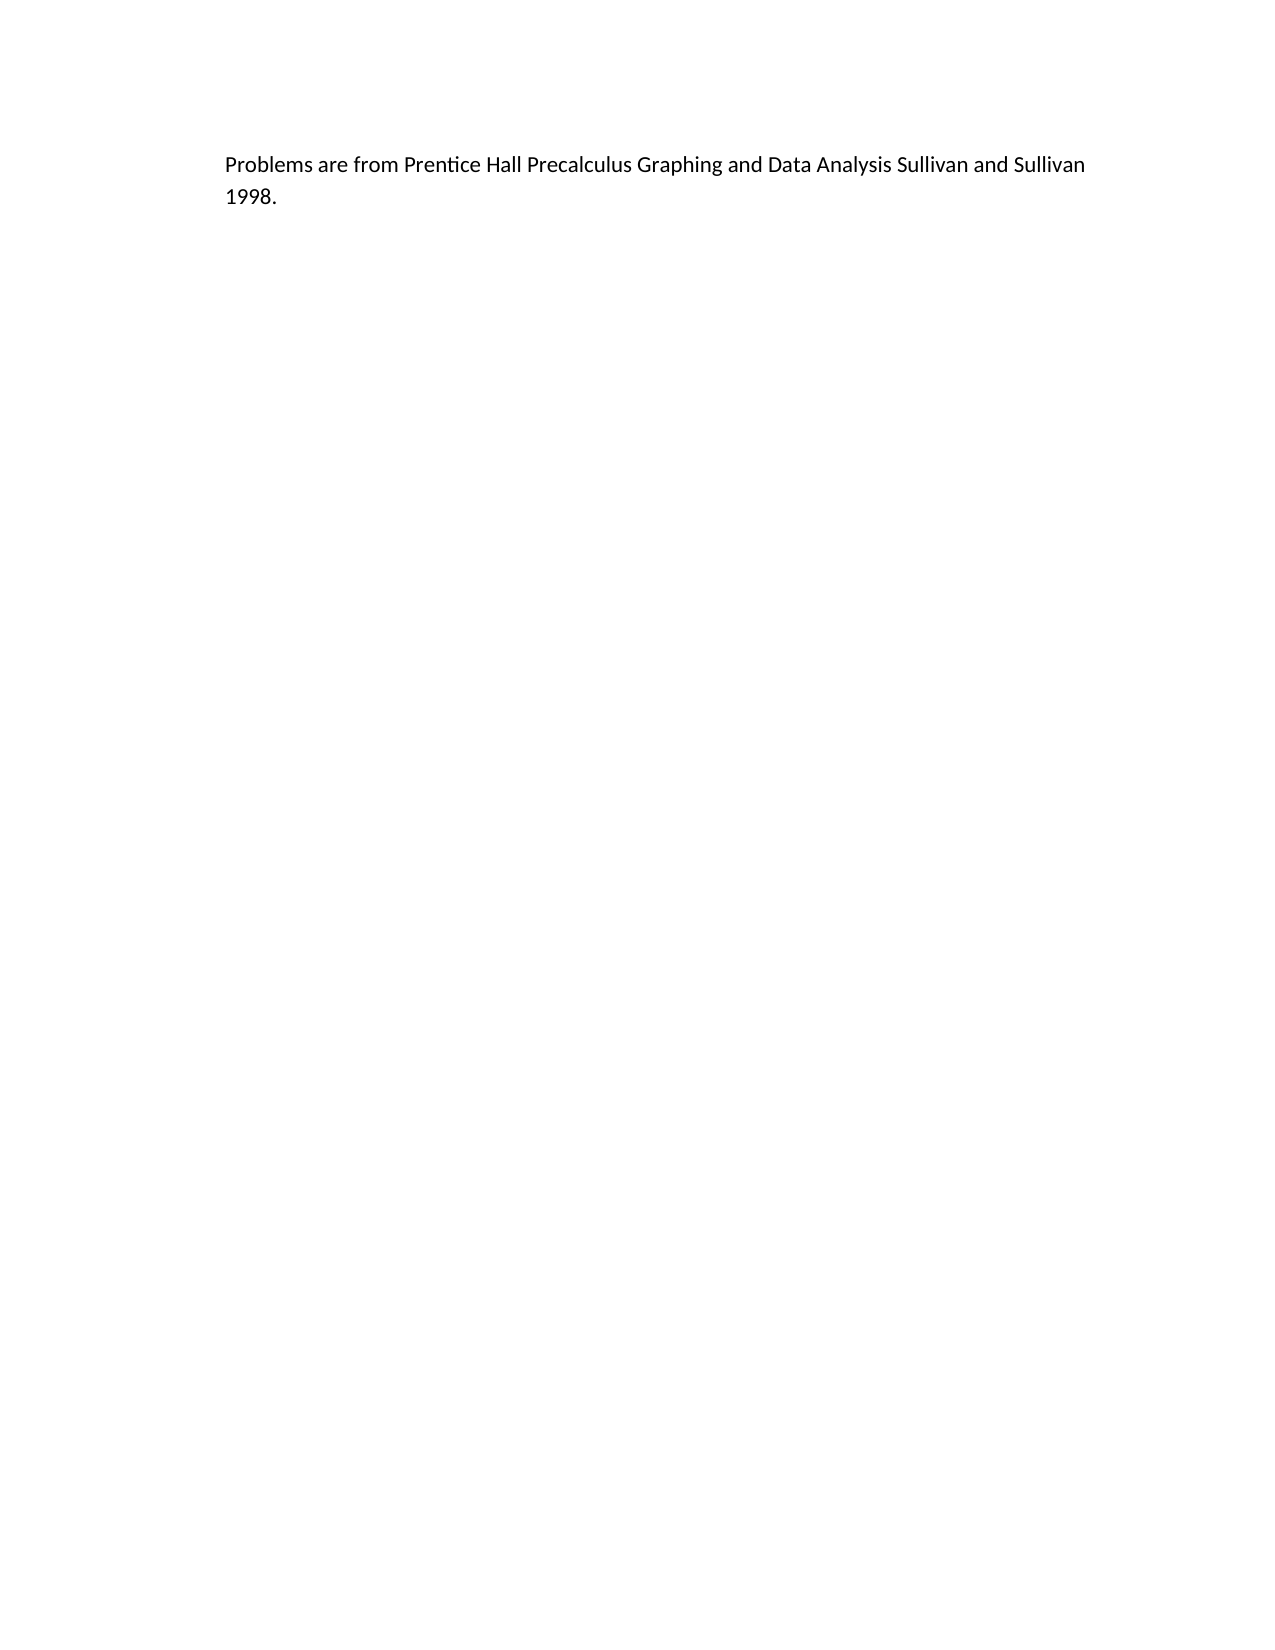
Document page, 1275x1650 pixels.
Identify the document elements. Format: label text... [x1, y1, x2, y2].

list Problems are from Prentice Hall Precalculus Graphing and Data Analysis Sullivan and Sullivan 1998. [225, 150, 1125, 210]
